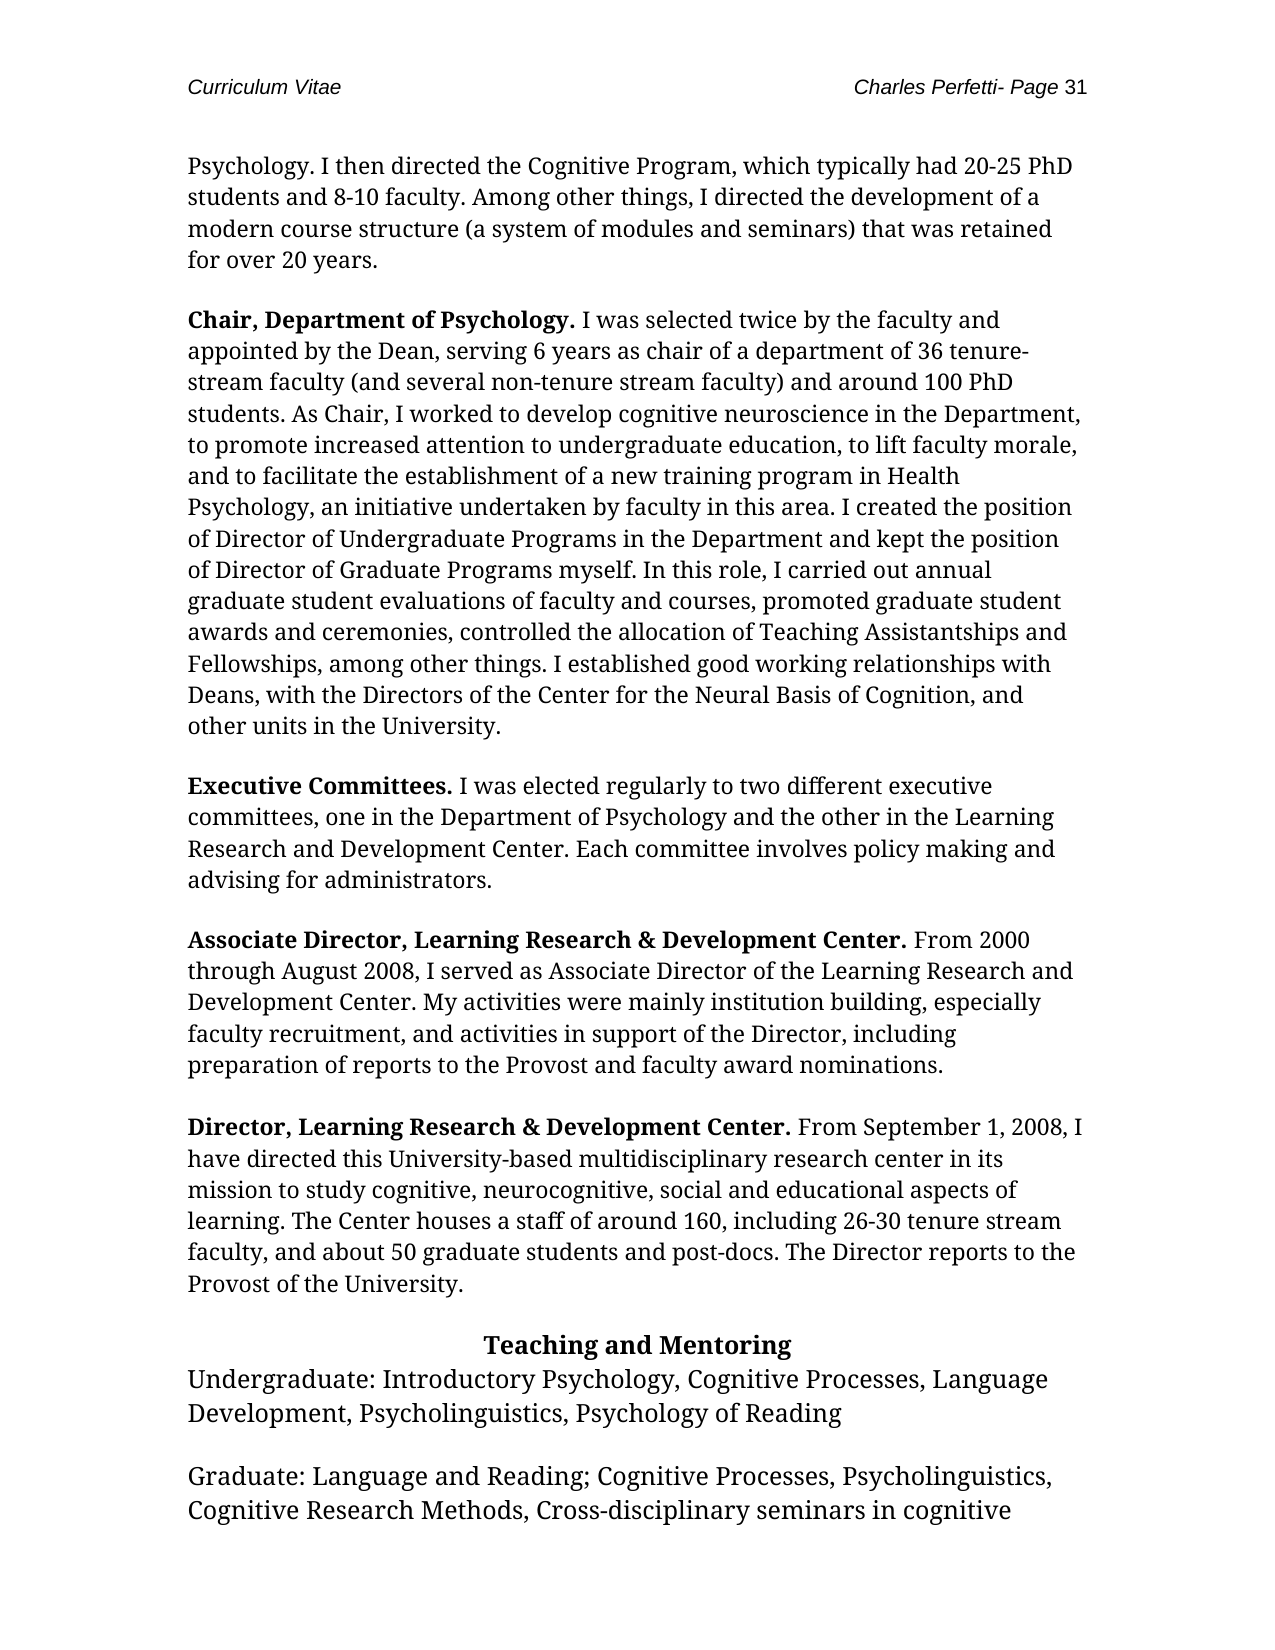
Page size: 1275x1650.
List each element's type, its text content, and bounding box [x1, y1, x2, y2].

text Teaching and Mentoring [187, 1327, 1087, 1362]
text Chair, Department of Psychology. I was selected twice by the faculty and appointed by the Dean, serving 6 years as chair of a department of 36 tenure-stream faculty (and several non-tenure stream faculty) and around 100 PhD students. As Chair, I worked to develop cognitive neuroscience in the Department, to promote increased attention to undergraduate education, to lift faculty morale, and to facilitate the establishment of a new training program in Health Psychology, an initiative undertaken by faculty in this area. I created the position of Director of Undergraduate Programs in the Department and kept the position of Director of Graduate Programs myself. In this role, I carried out annual graduate student evaluations of faculty and courses, promoted graduate student awards and ceremonies, controlled the allocation of Teaching Assistantships and Fellowships, among other things. I established good working relationships with Deans, with the Directors of the Center for the Neural Basis of Cognition, and other units in the University. [187, 304, 1087, 741]
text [187, 150, 1087, 275]
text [187, 1458, 1087, 1527]
text Associate Director, Learning Research & Development Center. From 2000 through August 2008, I served as Associate Director of the Learning Research and Development Center. My activities were mainly institution building, especially faculty recruitment, and activities in support of the Director, including preparation of reports to the Provost and faculty award nominations. [187, 924, 1087, 1080]
text Undergraduate: Introductory Psychology, Cognitive Processes, Language Development, Psycholinguistics, Psychology of Reading [187, 1362, 1087, 1430]
text Director, Learning Research & Development Center. From September 1, 2008, I have directed this University-based multidisciplinary research center in its mission to study cognitive, neurocognitive, social and educational aspects of learning. The Center houses a staff of around 160, including 26-30 tenure stream faculty, and about 50 graduate students and post-docs. The Director reports to the Provost of the University. [187, 1111, 1087, 1299]
text Executive Committees. I was elected regularly to two different executive committees, one in the Department of Psychology and the other in the Learning Research and Development Center. Each committee involves policy making and advising for administrators. [187, 770, 1087, 895]
